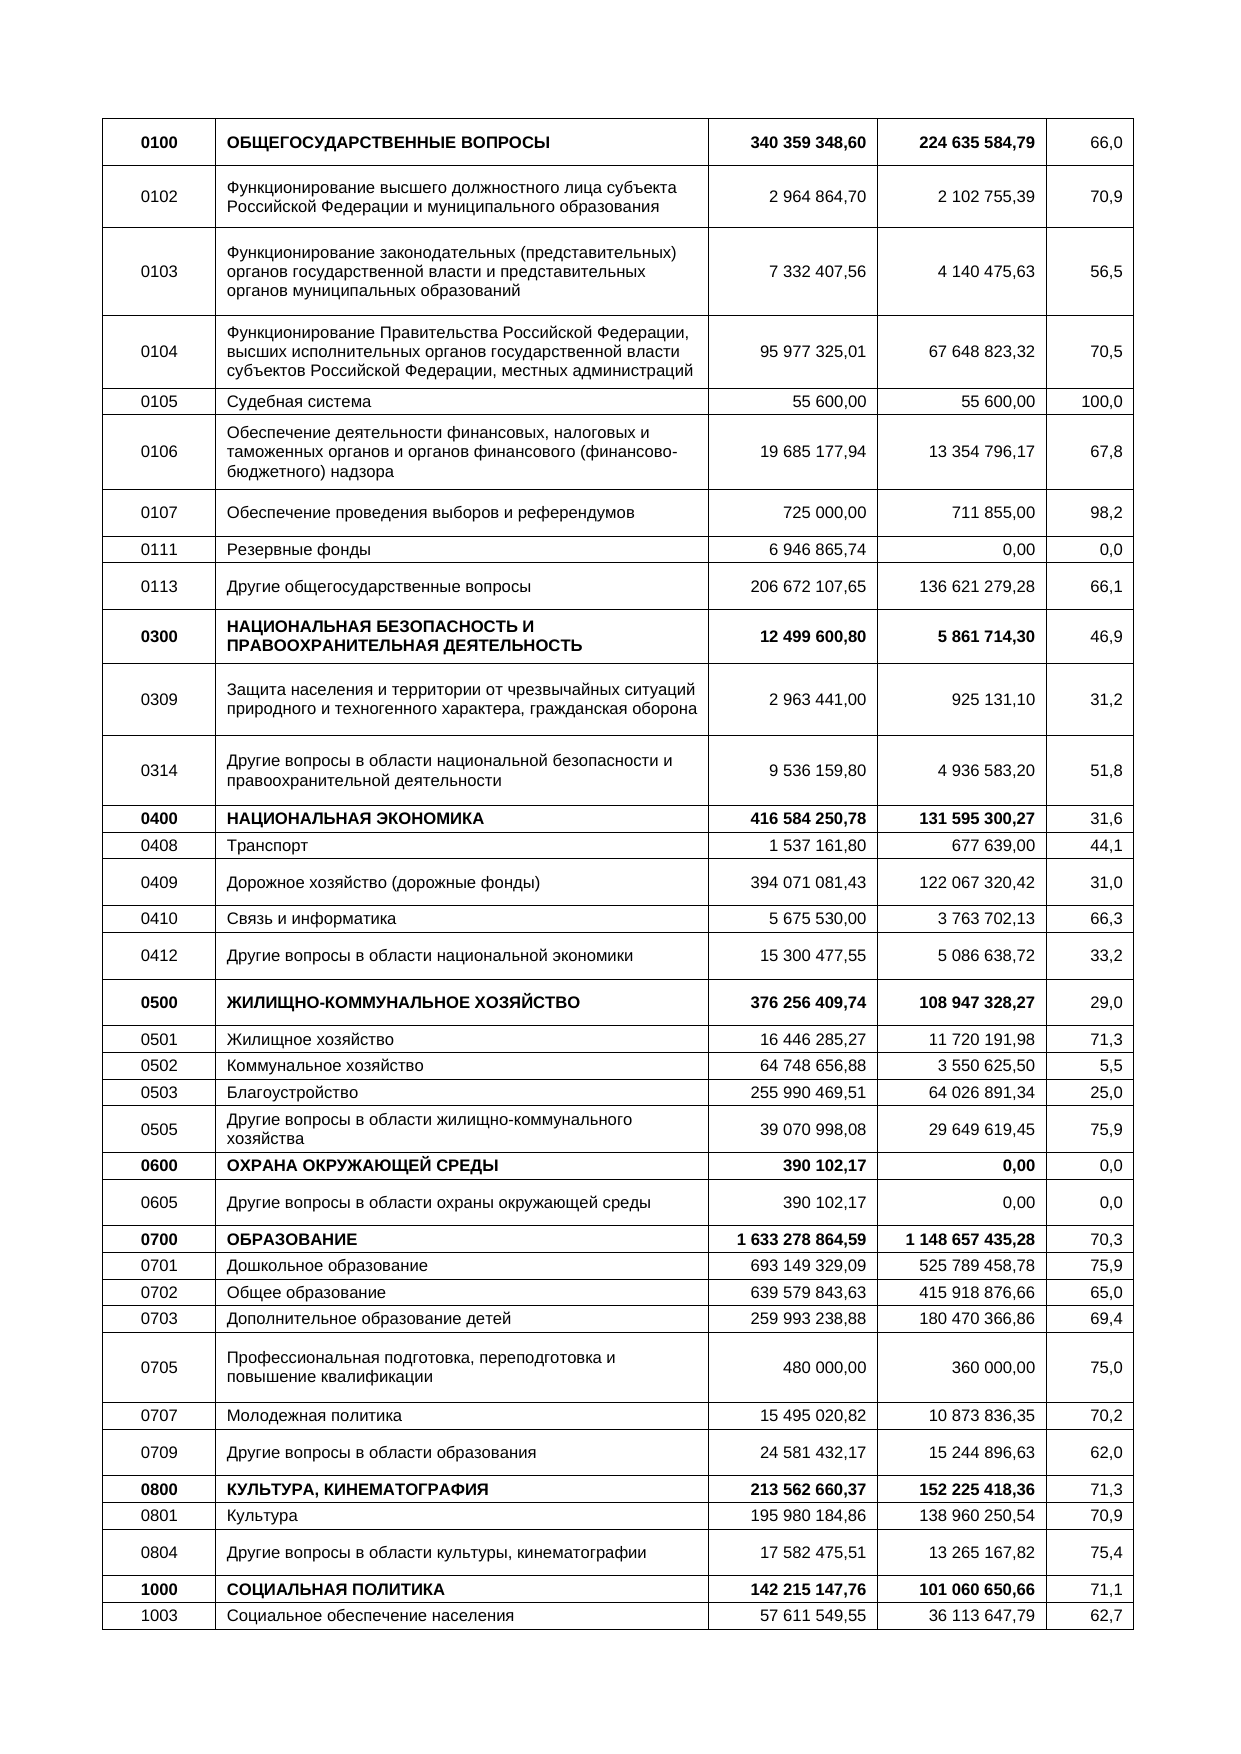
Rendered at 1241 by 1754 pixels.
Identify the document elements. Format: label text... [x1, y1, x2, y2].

table_cell 142 215 147,76 [709, 1576, 877, 1602]
table_cell 31,2 [1047, 664, 1133, 735]
table_cell 390 102,17 [709, 1153, 877, 1178]
table_cell 131 595 300,27 [878, 806, 1046, 832]
table_cell 725 000,00 [709, 490, 877, 536]
table_cell 0300 [103, 610, 215, 663]
table_cell 394 071 081,43 [709, 859, 877, 905]
table_cell 98,2 [1047, 490, 1133, 536]
table_cell 376 256 409,74 [709, 980, 877, 1025]
table_cell Другие вопросы в области культуры, кинематографии [216, 1530, 708, 1575]
table_cell КУЛЬТУРА, КИНЕМАТОГРАФИЯ [216, 1476, 708, 1502]
table_cell 0800 [103, 1476, 215, 1502]
table_cell 56,5 [1047, 228, 1133, 315]
table_cell 11 720 191,98 [878, 1026, 1046, 1052]
table_cell 0500 [103, 980, 215, 1025]
table_cell 213 562 660,37 [709, 1476, 877, 1502]
table_cell Обеспечение проведения выборов и референдумов [216, 490, 708, 536]
table_cell 24 581 432,17 [709, 1430, 877, 1475]
table_cell 4 140 475,63 [878, 228, 1046, 315]
table_cell 1000 [103, 1576, 215, 1602]
table_cell 66,0 [1047, 119, 1133, 165]
table_cell 67,8 [1047, 415, 1133, 489]
table_cell Другие вопросы в области национальной безопасности и правоохранительной деятельности [216, 736, 708, 805]
table_cell Связь и информатика [216, 906, 708, 932]
table_cell ОБЩЕГОСУДАРСТВЕННЫЕ ВОПРОСЫ [216, 119, 708, 165]
table_cell 70,5 [1047, 316, 1133, 387]
table_cell 1 633 278 864,59 [709, 1226, 877, 1252]
table_cell 0600 [103, 1153, 215, 1178]
table_cell 0309 [103, 664, 215, 735]
table_cell 66,3 [1047, 906, 1133, 932]
table_cell 259 993 238,88 [709, 1306, 877, 1332]
table_cell Другие общегосударственные вопросы [216, 563, 708, 609]
table_cell 75,9 [1047, 1106, 1133, 1152]
table_cell 0106 [103, 415, 215, 489]
table_cell 29,0 [1047, 980, 1133, 1025]
table_cell 136 621 279,28 [878, 563, 1046, 609]
table_cell 6 946 865,74 [709, 537, 877, 562]
table_cell Функционирование высшего должностного лица субъекта Российской Федерации и муниципального образования [216, 166, 708, 227]
table_cell 0105 [103, 389, 215, 414]
table_cell 152 225 418,36 [878, 1476, 1046, 1502]
table_cell 0113 [103, 563, 215, 609]
table_cell 0,00 [878, 537, 1046, 562]
table_cell 71,3 [1047, 1476, 1133, 1502]
table_cell 0,00 [878, 1180, 1046, 1225]
table_cell 0,0 [1047, 1153, 1133, 1178]
table_cell 55 600,00 [709, 389, 877, 414]
table_cell 340 359 348,60 [709, 119, 877, 165]
table_cell 31,6 [1047, 806, 1133, 832]
table_cell 5 861 714,30 [878, 610, 1046, 663]
table_cell 64 748 656,88 [709, 1053, 877, 1078]
table_cell 16 446 285,27 [709, 1026, 877, 1052]
table_cell 0,0 [1047, 1180, 1133, 1225]
table_cell 39 070 998,08 [709, 1106, 877, 1152]
table_cell Защита населения и территории от чрезвычайных ситуаций природного и техногенного характера, гражданская оборона [216, 664, 708, 735]
table_cell 51,8 [1047, 736, 1133, 805]
table_cell 46,9 [1047, 610, 1133, 663]
table_cell 0700 [103, 1226, 215, 1252]
table_cell 925 131,10 [878, 664, 1046, 735]
table_cell 64 026 891,34 [878, 1080, 1046, 1105]
table_cell 5 675 530,00 [709, 906, 877, 932]
table_cell 15 244 896,63 [878, 1430, 1046, 1475]
table_cell 3 763 702,13 [878, 906, 1046, 932]
table_cell Другие вопросы в области жилищно-коммунального хозяйства [216, 1106, 708, 1152]
table_cell 75,4 [1047, 1530, 1133, 1575]
table_cell 195 980 184,86 [709, 1503, 877, 1528]
table_cell 5,5 [1047, 1053, 1133, 1078]
table_cell 416 584 250,78 [709, 806, 877, 832]
table_cell 57 611 549,55 [709, 1603, 877, 1628]
table_cell 108 947 328,27 [878, 980, 1046, 1025]
table_cell 66,1 [1047, 563, 1133, 609]
table_cell 15 495 020,82 [709, 1403, 877, 1428]
table_cell 10 873 836,35 [878, 1403, 1046, 1428]
table_cell 0705 [103, 1333, 215, 1402]
table_cell 12 499 600,80 [709, 610, 877, 663]
table_cell Другие вопросы в области образования [216, 1430, 708, 1475]
table_cell 71,1 [1047, 1576, 1133, 1602]
table_cell Профессиональная подготовка, переподготовка и повышение квалификации [216, 1333, 708, 1402]
table_cell Благоустройство [216, 1080, 708, 1105]
table_cell Культура [216, 1503, 708, 1528]
table_cell 65,0 [1047, 1280, 1133, 1305]
table_cell 3 550 625,50 [878, 1053, 1046, 1078]
table_cell 15 300 477,55 [709, 933, 877, 978]
table_cell 4 936 583,20 [878, 736, 1046, 805]
table_cell 0,00 [878, 1153, 1046, 1178]
table_cell Транспорт [216, 833, 708, 858]
table_cell 36 113 647,79 [878, 1603, 1046, 1628]
table_cell 711 855,00 [878, 490, 1046, 536]
table_cell Общее образование [216, 1280, 708, 1305]
table_cell 2 964 864,70 [709, 166, 877, 227]
table_cell ОБРАЗОВАНИЕ [216, 1226, 708, 1252]
table_cell 0408 [103, 833, 215, 858]
table_cell 0505 [103, 1106, 215, 1152]
table_cell 224 635 584,79 [878, 119, 1046, 165]
table_cell 0111 [103, 537, 215, 562]
table_cell Другие вопросы в области охраны окружающей среды [216, 1180, 708, 1225]
table_cell 44,1 [1047, 833, 1133, 858]
table_cell 1 148 657 435,28 [878, 1226, 1046, 1252]
table_cell 5 086 638,72 [878, 933, 1046, 978]
table_cell 70,9 [1047, 166, 1133, 227]
table_cell 415 918 876,66 [878, 1280, 1046, 1305]
table_cell СОЦИАЛЬНАЯ ПОЛИТИКА [216, 1576, 708, 1602]
table_cell 2 963 441,00 [709, 664, 877, 735]
table_cell 0502 [103, 1053, 215, 1078]
table_cell 0605 [103, 1180, 215, 1225]
table_cell Дорожное хозяйство (дорожные фонды) [216, 859, 708, 905]
table_cell 138 960 250,54 [878, 1503, 1046, 1528]
table_cell 69,4 [1047, 1306, 1133, 1332]
table_cell НАЦИОНАЛЬНАЯ ЭКОНОМИКА [216, 806, 708, 832]
table_cell 31,0 [1047, 859, 1133, 905]
table_cell 55 600,00 [878, 389, 1046, 414]
table_cell 0503 [103, 1080, 215, 1105]
table_cell 206 672 107,65 [709, 563, 877, 609]
table_cell 13 265 167,82 [878, 1530, 1046, 1575]
table_cell 0702 [103, 1280, 215, 1305]
table_cell 480 000,00 [709, 1333, 877, 1402]
table_cell 13 354 796,17 [878, 415, 1046, 489]
table_cell 25,0 [1047, 1080, 1133, 1105]
table_cell 0103 [103, 228, 215, 315]
table_cell 0100 [103, 119, 215, 165]
table_cell Резервные фонды [216, 537, 708, 562]
table_cell Молодежная политика [216, 1403, 708, 1428]
table_cell 1003 [103, 1603, 215, 1628]
table_cell 2 102 755,39 [878, 166, 1046, 227]
table_cell 70,9 [1047, 1503, 1133, 1528]
table_cell 0804 [103, 1530, 215, 1575]
table_cell НАЦИОНАЛЬНАЯ БЕЗОПАСНОСТЬ И ПРАВООХРАНИТЕЛЬНАЯ ДЕЯТЕЛЬНОСТЬ [216, 610, 708, 663]
table_cell 101 060 650,66 [878, 1576, 1046, 1602]
table_cell 75,0 [1047, 1333, 1133, 1402]
table_cell 0410 [103, 906, 215, 932]
table_cell Социальное обеспечение населения [216, 1603, 708, 1628]
table_cell 525 789 458,78 [878, 1253, 1046, 1278]
table_cell 95 977 325,01 [709, 316, 877, 387]
table_cell 17 582 475,51 [709, 1530, 877, 1575]
table_cell 0703 [103, 1306, 215, 1332]
table_cell 29 649 619,45 [878, 1106, 1046, 1152]
table_cell 70,2 [1047, 1403, 1133, 1428]
table_cell Другие вопросы в области национальной экономики [216, 933, 708, 978]
table_cell 9 536 159,80 [709, 736, 877, 805]
table_cell 62,0 [1047, 1430, 1133, 1475]
table_cell Функционирование законодательных (представительных) органов государственной власти и представительных органов муниципальных образований [216, 228, 708, 315]
table_cell 0400 [103, 806, 215, 832]
table_cell 390 102,17 [709, 1180, 877, 1225]
table_cell 0107 [103, 490, 215, 536]
table_cell 67 648 823,32 [878, 316, 1046, 387]
table_cell 75,9 [1047, 1253, 1133, 1278]
table_cell ОХРАНА ОКРУЖАЮЩЕЙ СРЕДЫ [216, 1153, 708, 1178]
table_cell Функционирование Правительства Российской Федерации, высших исполнительных органов государственной власти субъектов Российской Федерации, местных администраций [216, 316, 708, 387]
table_cell 0314 [103, 736, 215, 805]
table_cell 639 579 843,63 [709, 1280, 877, 1305]
table_cell Дошкольное образование [216, 1253, 708, 1278]
table_cell 100,0 [1047, 389, 1133, 414]
table_cell Коммунальное хозяйство [216, 1053, 708, 1078]
table_cell 0409 [103, 859, 215, 905]
table_cell 255 990 469,51 [709, 1080, 877, 1105]
table_cell 0801 [103, 1503, 215, 1528]
table_cell 1 537 161,80 [709, 833, 877, 858]
table_cell 0501 [103, 1026, 215, 1052]
table_cell 360 000,00 [878, 1333, 1046, 1402]
table_cell 0709 [103, 1430, 215, 1475]
table_cell 122 067 320,42 [878, 859, 1046, 905]
table_cell 0,0 [1047, 537, 1133, 562]
table_cell 62,7 [1047, 1603, 1133, 1628]
table_cell Обеспечение деятельности финансовых, налоговых и таможенных органов и органов финансового (финансово-бюджетного) надзора [216, 415, 708, 489]
table_cell 693 149 329,09 [709, 1253, 877, 1278]
table_cell 33,2 [1047, 933, 1133, 978]
table_cell 0104 [103, 316, 215, 387]
table_cell ЖИЛИЩНО-КОММУНАЛЬНОЕ ХОЗЯЙСТВО [216, 980, 708, 1025]
table_cell 0412 [103, 933, 215, 978]
table_cell 180 470 366,86 [878, 1306, 1046, 1332]
table_cell 677 639,00 [878, 833, 1046, 858]
table_cell Жилищное хозяйство [216, 1026, 708, 1052]
table_cell 0102 [103, 166, 215, 227]
table_cell 71,3 [1047, 1026, 1133, 1052]
table_cell 19 685 177,94 [709, 415, 877, 489]
table_cell Судебная система [216, 389, 708, 414]
table_cell 70,3 [1047, 1226, 1133, 1252]
table_cell 0707 [103, 1403, 215, 1428]
table_cell 0701 [103, 1253, 215, 1278]
table_cell Дополнительное образование детей [216, 1306, 708, 1332]
table_cell 7 332 407,56 [709, 228, 877, 315]
